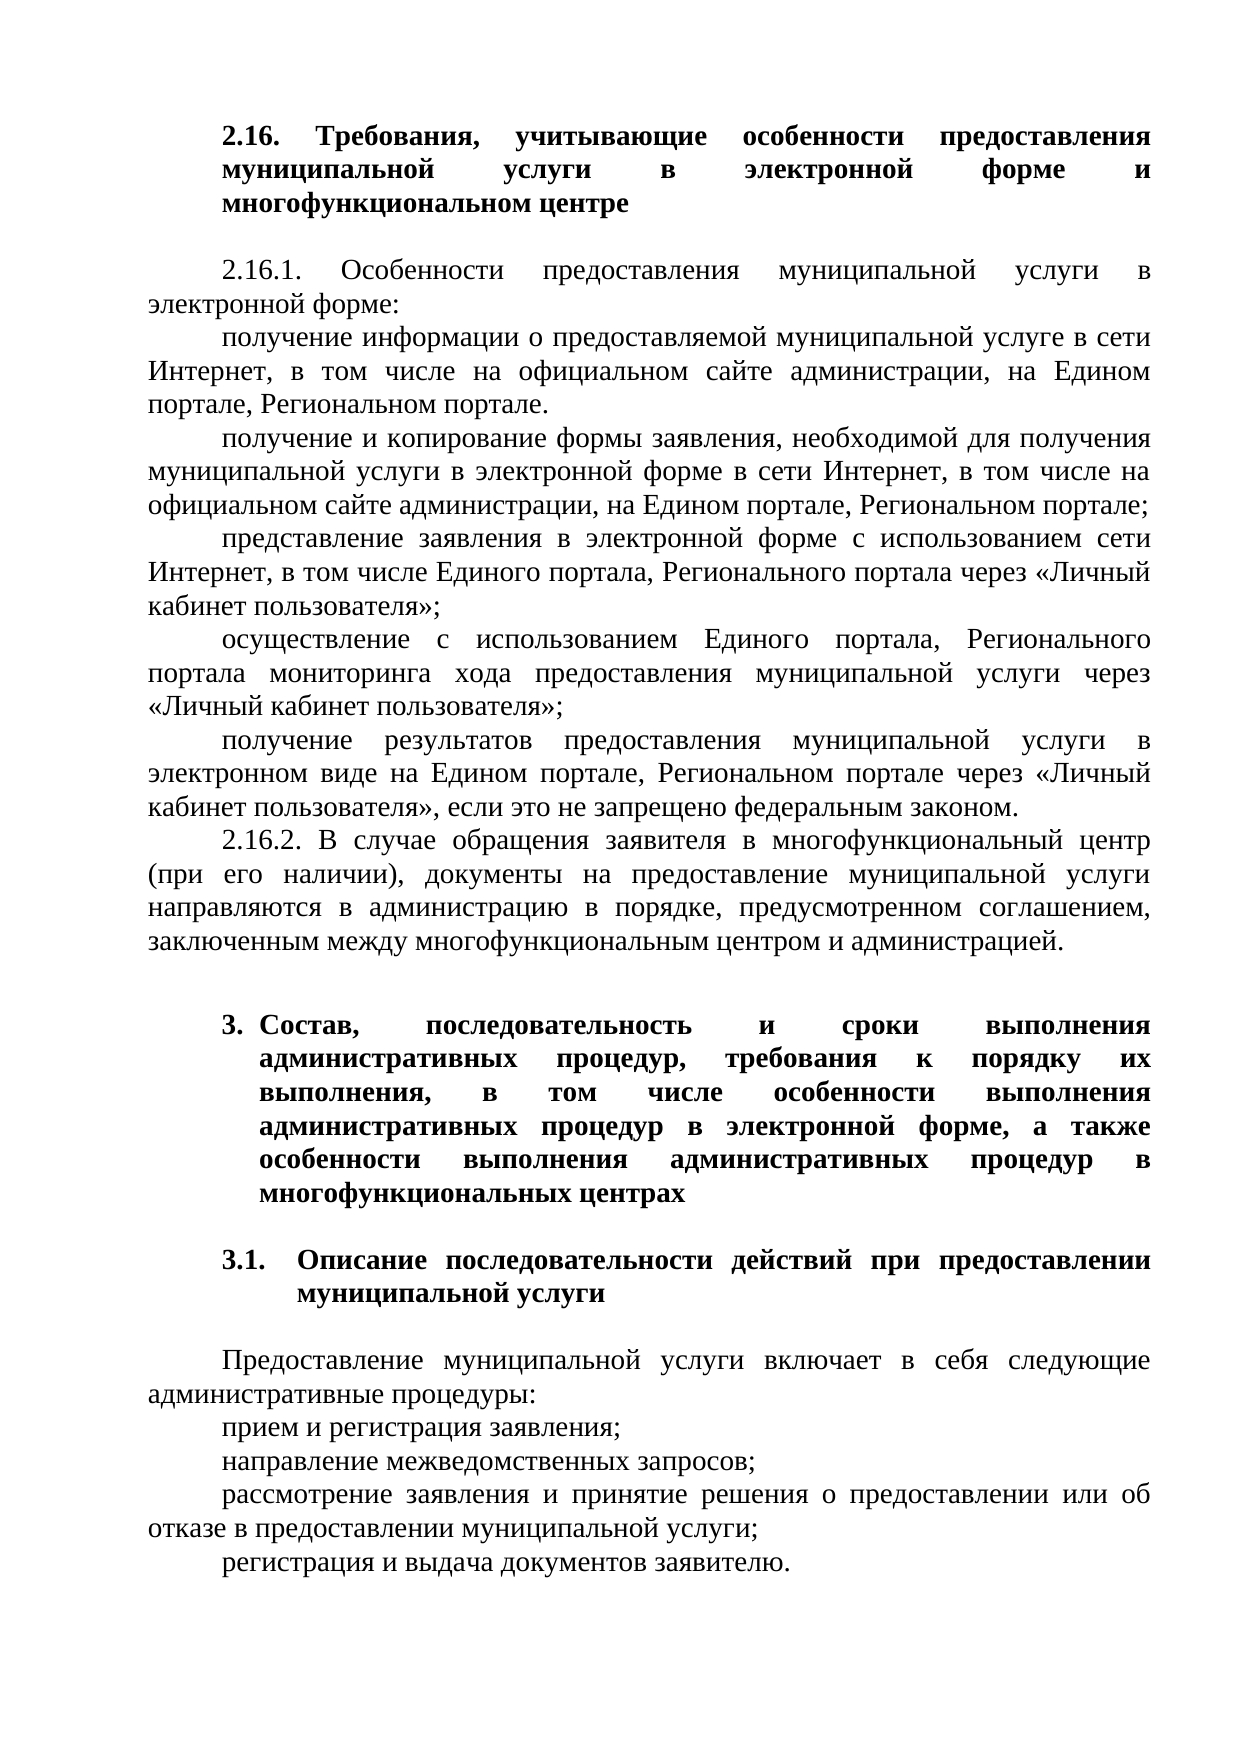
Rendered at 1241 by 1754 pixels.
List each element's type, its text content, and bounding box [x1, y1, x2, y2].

text 2.16.1. Особенности предоставления муниципальной услуги в электронной форме: [148, 252, 1152, 319]
text Предоставление муниципальной услуги включает в себя следующие административные процедуры: [148, 1342, 1152, 1409]
text получение и копирование формы заявления, необходимой для получения муниципальной услуги в электронной форме в сети Интернет, в том числе на официальном сайте администрации, на Едином портале, Региональном портале; [148, 420, 1152, 521]
text прием и регистрация заявления; [148, 1409, 1152, 1443]
text получение результатов предоставления муниципальной услуги в электронном виде на Едином портале, Региональном портале через «Личный кабинет пользователя», если это не запрещено федеральным законом. [148, 722, 1152, 822]
text направление межведомственных запросов; [148, 1443, 1152, 1477]
text регистрация и выдача документов заявителю. [148, 1544, 1152, 1577]
text осуществление с использованием Единого портала, Регионального портала мониторинга хода предоставления муниципальной услуги через «Личный кабинет пользователя»; [148, 621, 1152, 722]
text рассмотрение заявления и принятие решения о предоставлении или об отказе в предоставлении муниципальной услуги; [148, 1477, 1152, 1544]
text 2.16. Требования, учитывающие особенности предоставления муниципальной услуги в электронной форме и многофункциональном центре [222, 118, 1152, 219]
text представление заявления в электронной форме с использованием сети Интернет, в том числе Единого портала, Регионального портала через «Личный кабинет пользователя»; [148, 521, 1152, 621]
text получение информации о предоставляемой муниципальной услуге в сети Интернет, в том числе на официальном сайте администрации, на Едином портале, Региональном портале. [148, 319, 1152, 420]
list Описание последовательности действий при предоставлении муниципальной услуги [222, 1242, 1152, 1309]
text 2.16.2. В случае обращения заявителя в многофункциональный центр (при его наличии), документы на предоставление муниципальной услуги направляются в администрацию в порядке, предусмотренном соглашением, заключенным между многофункциональным центром и администрацией. [148, 822, 1152, 957]
list Состав, последовательность и сроки выполнения административных процедур, требования к порядку их выполнения, в том числе особенности выполнения административных процедур в электронной форме, а также особенности выполнения административных процедур в многофункциональных центрах [221, 1007, 1152, 1208]
